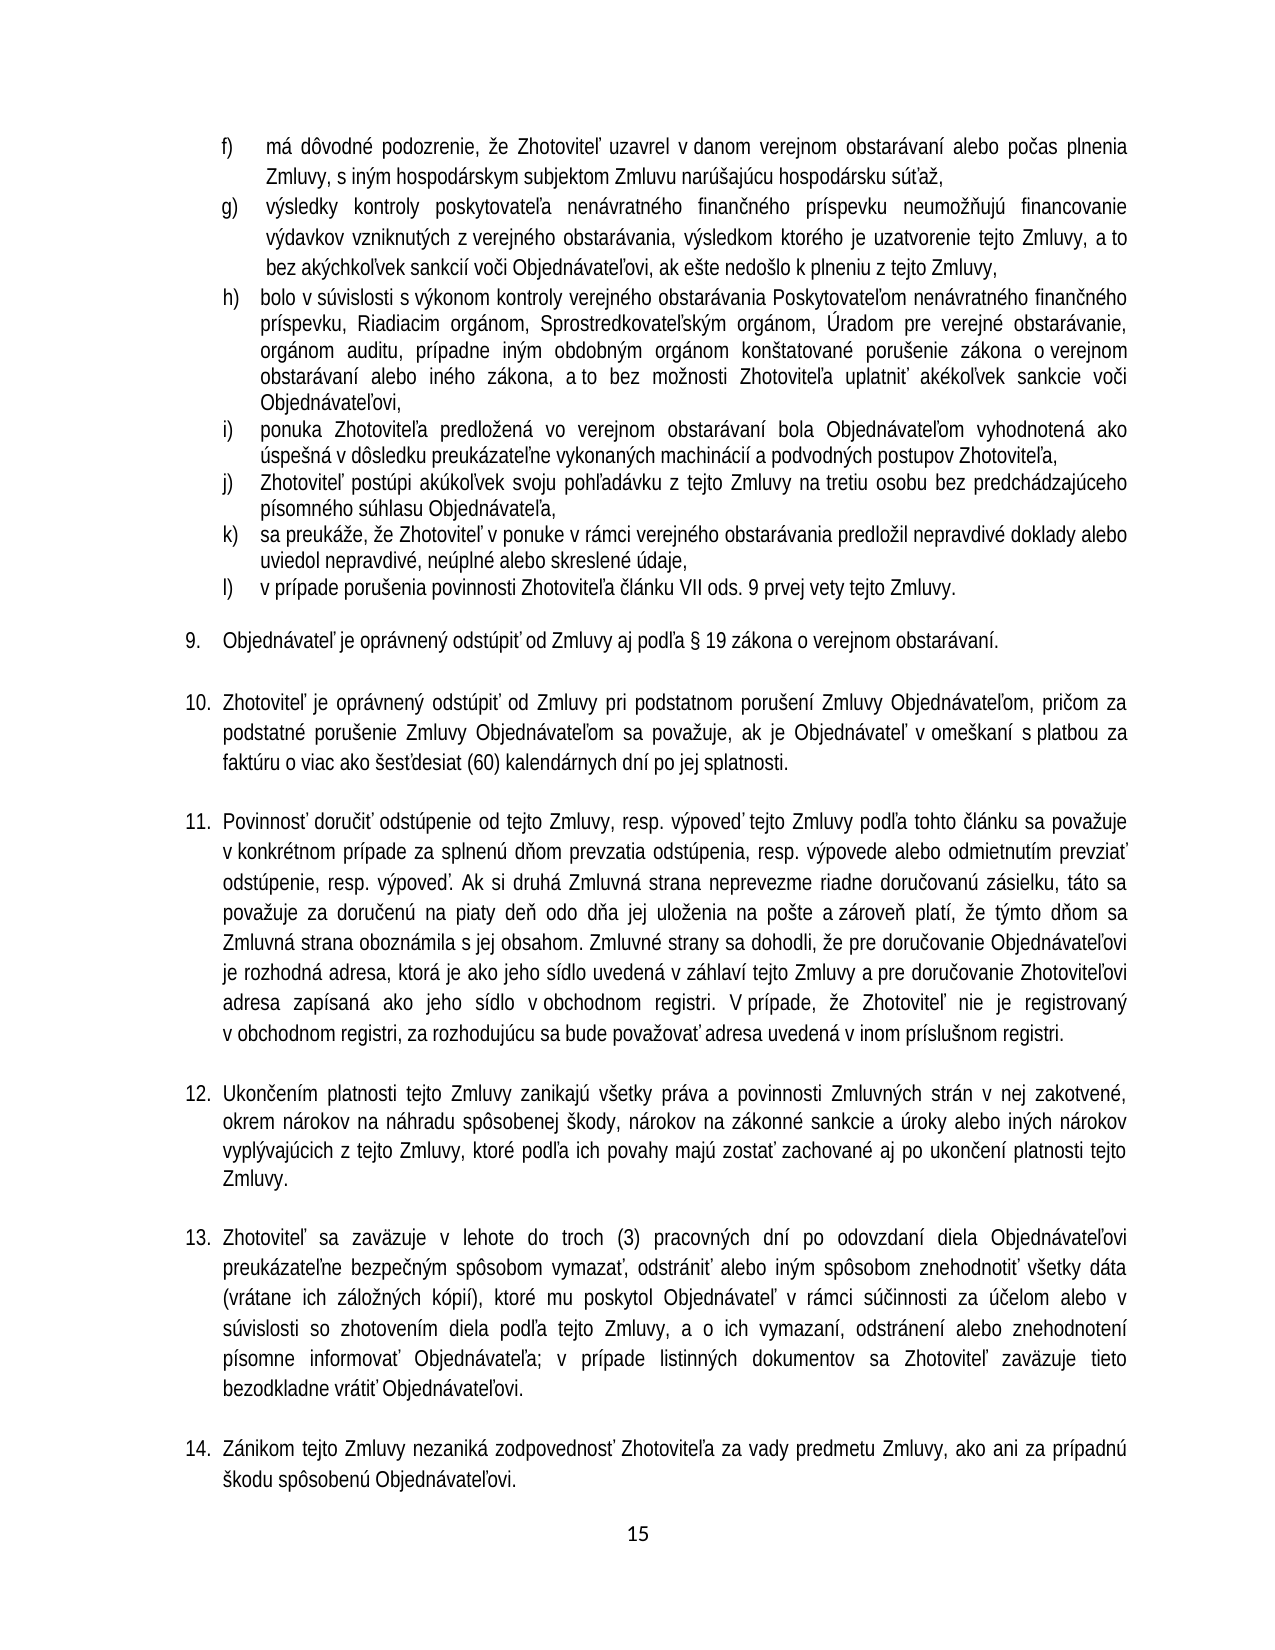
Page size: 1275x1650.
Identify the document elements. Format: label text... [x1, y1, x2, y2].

list Objednávateľ je oprávnený odstúpiť od Zmluvy aj podľa § 19 zákona o verejnom obstarávaní. [185, 627, 1127, 653]
list ponuka Zhotoviteľa predložená vo verejnom obstarávaní bola Objednávateľom vyhodnotená ako úspešná v dôsledku preukázateľne vykonaných machinácií a podvodných postupov Zhotoviteľa, [223, 416, 1127, 468]
list v prípade porušenia povinnosti Zhotoviteľa článku VII ods. 9 prvej vety tejto Zmluvy. [223, 574, 1127, 600]
list Zhotoviteľ sa zaväzuje v lehote do troch (3) pracovných dní po odovzdaní diela Objednávateľovi preukázateľne bezpečným spôsobom vymazať, odstrániť alebo iným spôsobom znehodnotiť všetky dáta (vrátane ich záložných kópií), ktoré mu poskytol Objednávateľ v rámci súčinnosti za účelom alebo v súvislosti so zhotovením diela podľa tejto Zmluvy, a o ich vymazaní, odstránení alebo znehodnotení písomne informovať Objednávateľa; v prípade listinných dokumentov sa Zhotoviteľ zaväzuje tieto bezodkladne vrátiť Objednávateľovi. [185, 1224, 1127, 1401]
list Zánikom tejto Zmluvy nezaniká zodpovednosť Zhotoviteľa za vady predmetu Zmluvy, ako ani za prípadnú škodu spôsobenú Objednávateľovi. [185, 1435, 1127, 1492]
list Povinnosť doručiť odstúpenie od tejto Zmluvy, resp. výpoveď tejto Zmluvy podľa tohto článku sa považuje v konkrétnom prípade za splnenú dňom prevzatia odstúpenia, resp. výpovede alebo odmietnutím prevziať odstúpenie, resp. výpoveď. Ak si druhá Zmluvná strana neprevezme riadne doručovanú zásielku, táto sa považuje za doručenú na piaty deň odo dňa jej uloženia na pošte a zároveň platí, že týmto dňom sa Zmluvná strana oboznámila s jej obsahom. Zmluvné strany sa dohodli, že pre doručovanie Objednávateľovi je rozhodná adresa, ktorá je ako jeho sídlo uvedená v záhlaví tejto Zmluvy a pre doručovanie Zhotoviteľovi adresa zapísaná ako jeho sídlo v obchodnom registri. V prípade, že Zhotoviteľ nie je registrovaný v obchodnom registri, za rozhodujúcu sa bude považovať adresa uvedená v inom príslušnom registri. [185, 808, 1127, 1046]
list bolo v súvislosti s výkonom kontroly verejného obstarávania Poskytovateľom nenávratného finančného príspevku, Riadiacim orgánom, Sprostredkovateľským orgánom, Úradom pre verejné obstarávanie, orgánom auditu, prípadne iným obdobným orgánom konštatované porušenie zákona o verejnom obstarávaní alebo iného zákona, a to bez možnosti Zhotoviteľa uplatniť akékoľvek sankcie voči Objednávateľovi, [223, 284, 1127, 416]
list má dôvodné podozrenie, že Zhotoviteľ uzavrel v danom verejnom obstarávaní alebo počas plnenia Zmluvy, s iným hospodárskym subjektom Zmluvu narúšajúcu hospodársku súťaž, [221, 133, 1127, 189]
list Ukončením platnosti tejto Zmluvy zanikajú všetky práva a povinnosti Zmluvných strán v nej zakotvené, okrem nárokov na náhradu spôsobenej škody, nárokov na zákonné sankcie a úroky alebo iných nárokov vyplývajúcich z tejto Zmluvy, ktoré podľa ich povahy majú zostať zachované aj po ukončení platnosti tejto Zmluvy. [185, 1080, 1127, 1192]
list sa preukáže, že Zhotoviteľ v ponuke v rámci verejného obstarávania predložil nepravdivé doklady alebo uviedol nepravdivé, neúplné alebo skreslené údaje, [223, 521, 1127, 574]
list Zhotoviteľ postúpi akúkoľvek svoju pohľadávku z tejto Zmluvy na tretiu osobu bez predchádzajúceho písomného súhlasu Objednávateľa, [223, 468, 1127, 521]
list Zhotoviteľ je oprávnený odstúpiť od Zmluvy pri podstatnom porušení Zmluvy Objednávateľom, pričom za podstatné porušenie Zmluvy Objednávateľom sa považuje, ak je Objednávateľ v omeškaní s platbou za faktúru o viac ako šesťdesiat (60) kalendárnych dní po jej splatnosti. [185, 689, 1127, 776]
list výsledky kontroly poskytovateľa nenávratného finančného príspevku neumožňujú financovanie výdavkov vzniknutých z verejného obstarávania, výsledkom ktorého je uzatvorenie tejto Zmluvy, a to bez akýchkoľvek sankcií voči Objednávateľovi, ak ešte nedošlo k plneniu z tejto Zmluvy, [221, 193, 1127, 280]
